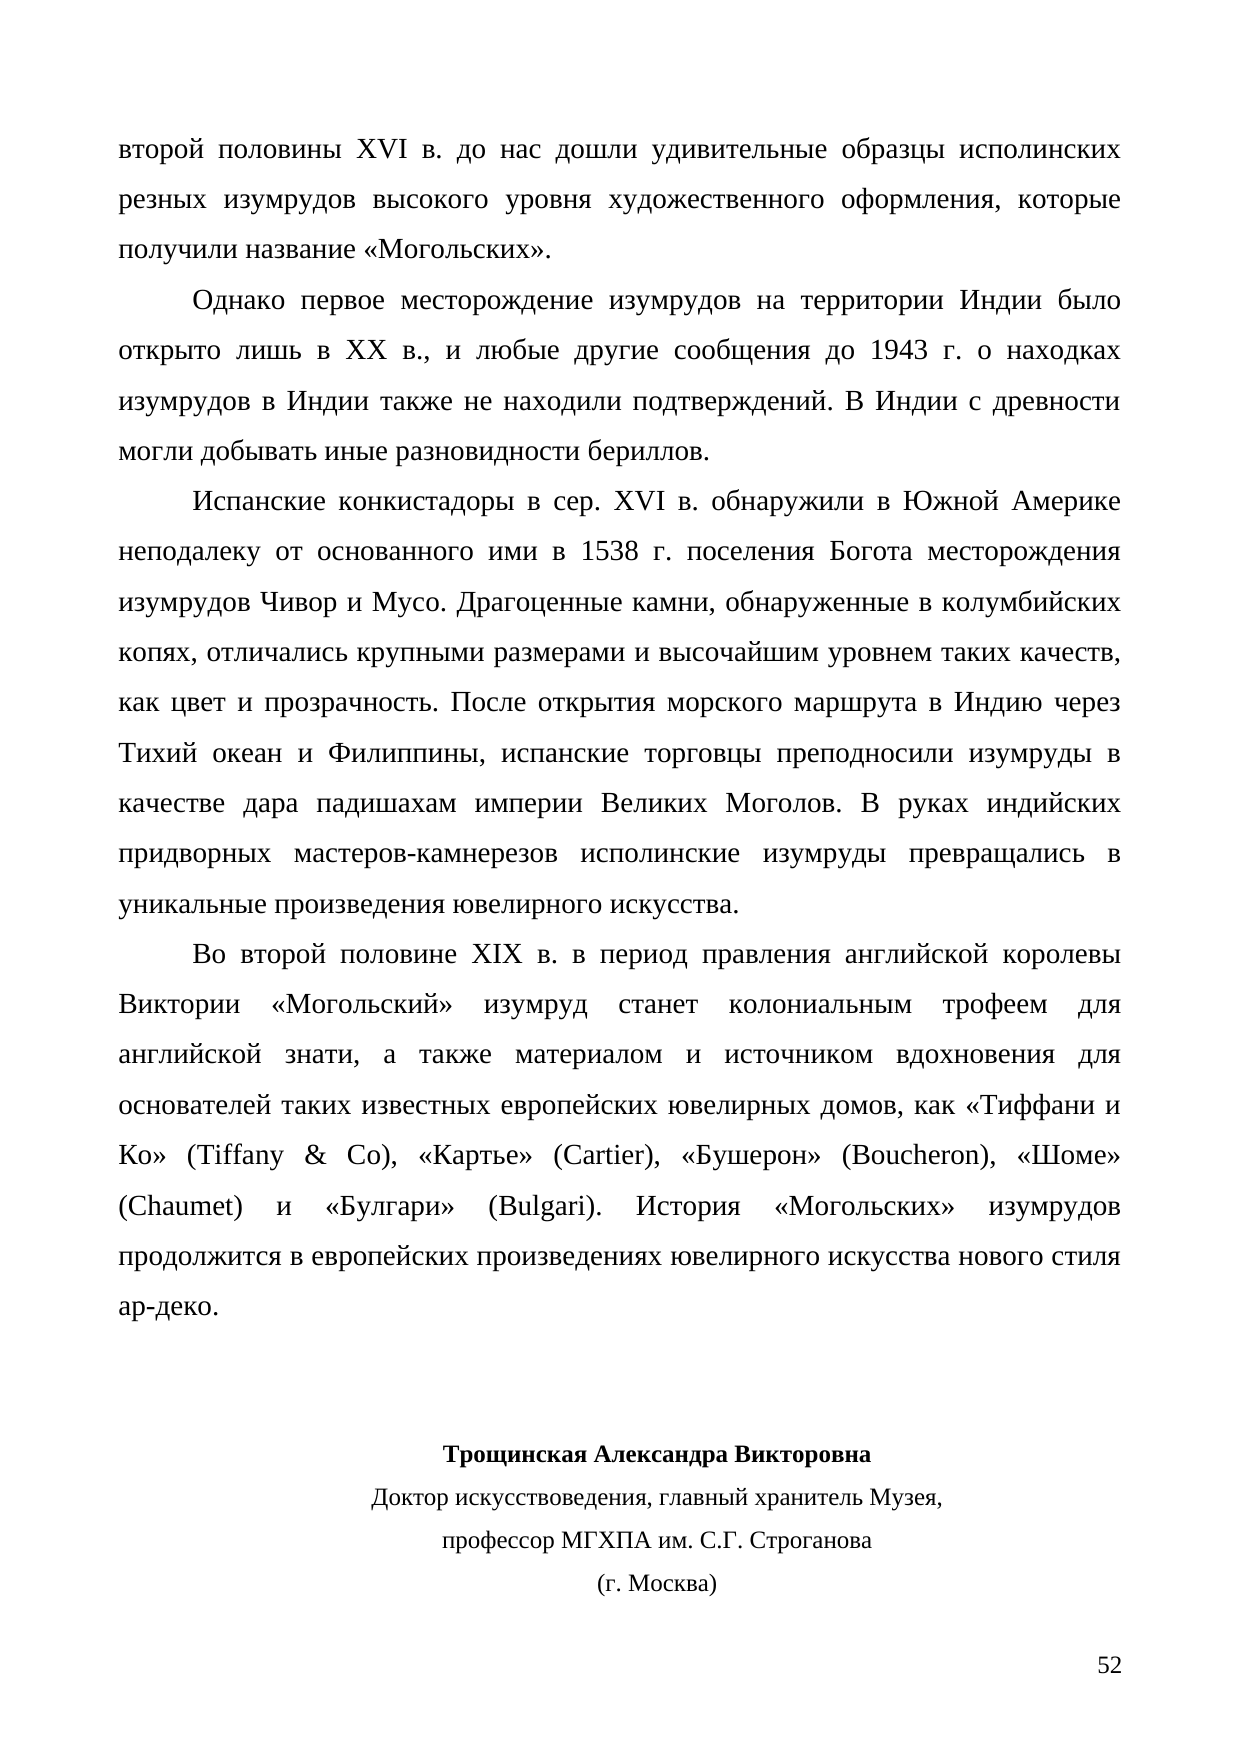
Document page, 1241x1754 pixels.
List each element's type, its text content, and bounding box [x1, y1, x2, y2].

text Трощинская Александра Викторовна [118, 1439, 1122, 1468]
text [118, 131, 1122, 265]
text (г. Москва) [118, 1568, 1122, 1597]
text Однако первое месторождение изумрудов на территории Индии было открыто лишь в XX в., и любые другие сообщения до 1943 г. о находках изумрудов в Индии также не находили подтверждений. В Индии с древности могли добывать иные разновидности бериллов. [118, 282, 1122, 466]
text Доктор искусствоведения, главный хранитель Музея, [118, 1482, 1122, 1511]
text Испанские конкистадоры в сер. XVI в. обнаружили в Южной Америке неподалеку от основанного ими в 1538 г. поселения Богота месторождения изумрудов Чивор и Мусо. Драгоценные камни, обнаруженные в колумбийских копях, отличались крупными размерами и высочайшим уровнем таких качеств, как цвет и прозрачность. После открытия морского маршрута в Индию через Тихий океан и Филиппины, испанские торговцы преподносили изумруды в качестве дара падишахам империи Великих Моголов. В руках индийских придворных мастеров-камнерезов исполинские изумруды превращались в уникальные произведения ювелирного искусства. [118, 483, 1122, 919]
text профессор МГХПА им. С.Г. Строганова [118, 1525, 1122, 1554]
text Во второй половине XIX в. в период правления английской королевы Виктории «Могольский» изумруд станет колониальным трофеем для английской знати, а также материалом и источником вдохновения для основателей таких известных европейских ювелирных домов, как «Тиффани и Ко» (Tiffany & Co), «Картье» (Cartier), «Бушерон» (Boucheron), «Шоме» (Chaumet) и «Булгари» (Bulgari). История «Могольских» изумрудов продолжится в европейских произведениях ювелирного искусства нового стиля ар-деко. [118, 936, 1122, 1322]
